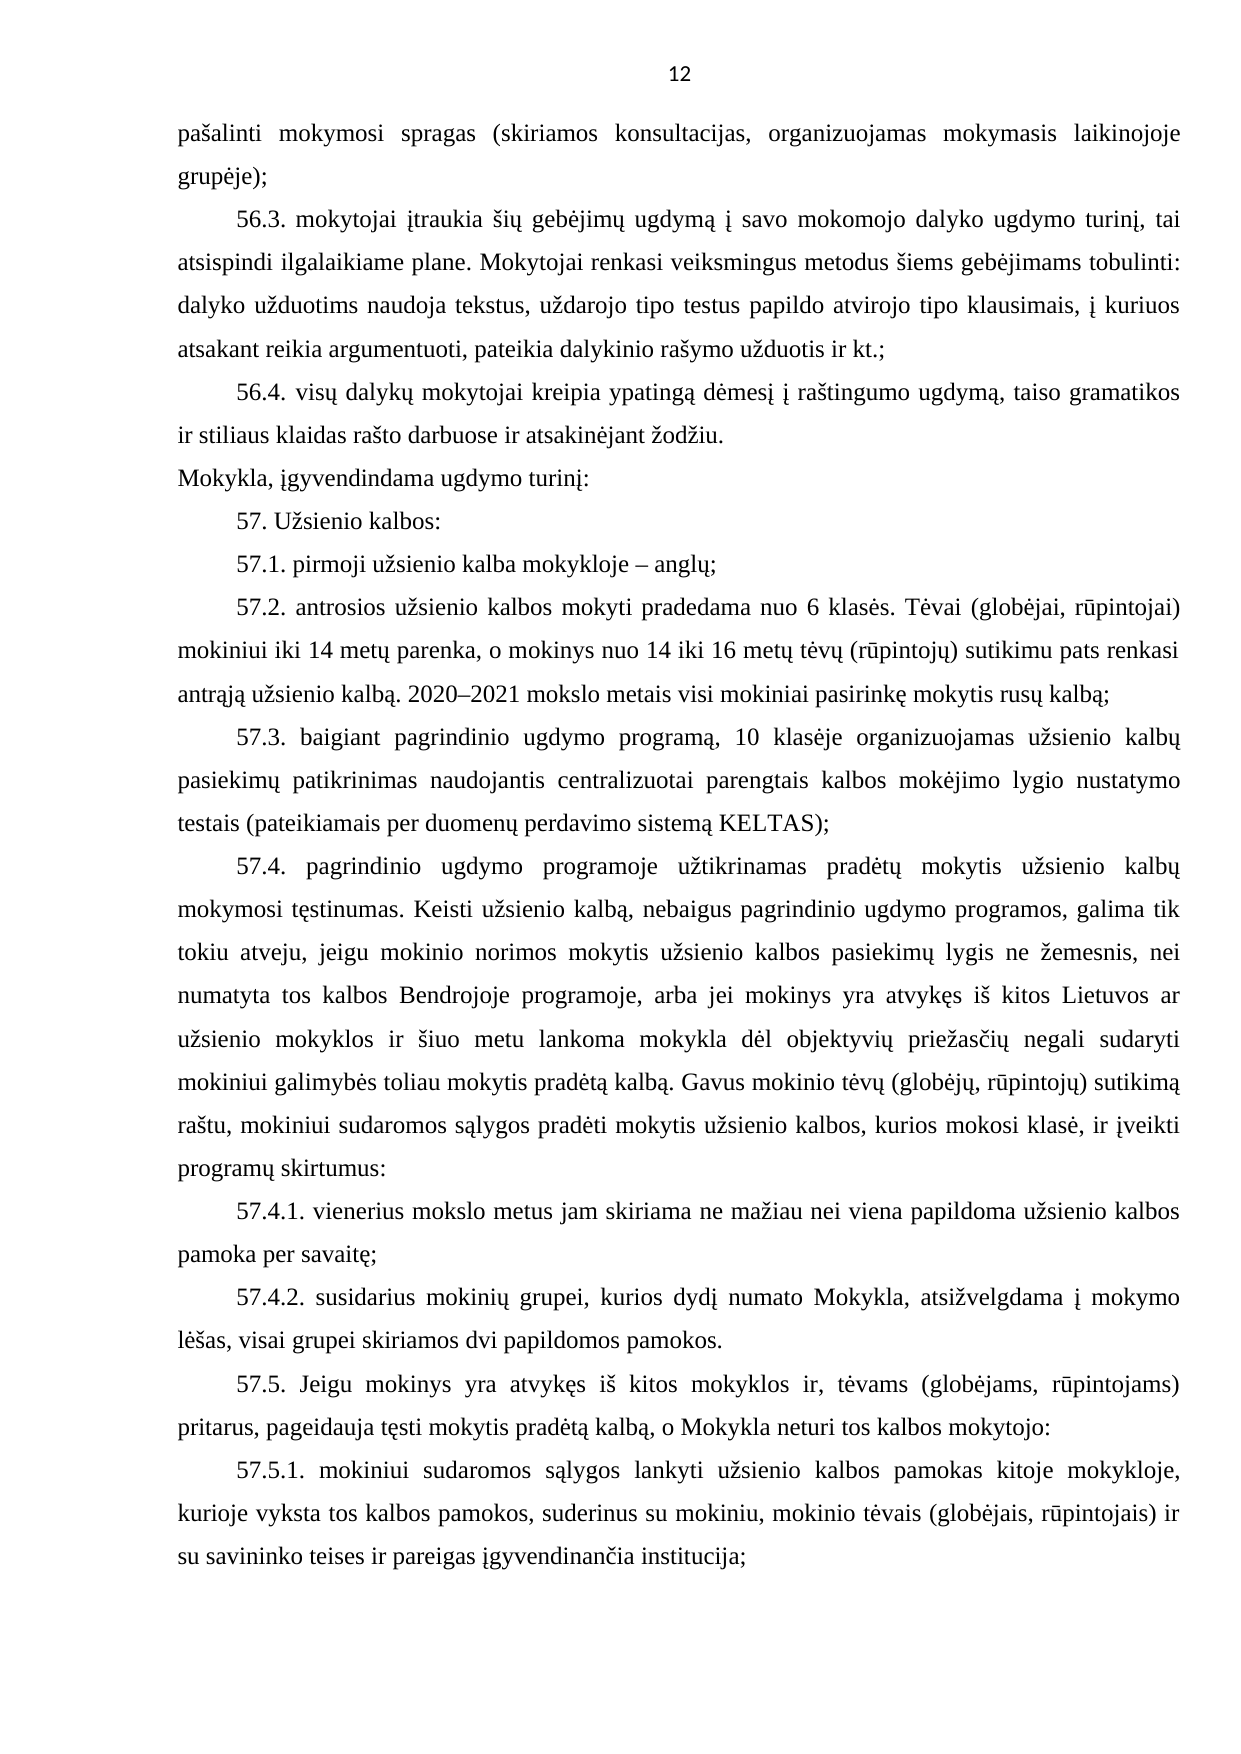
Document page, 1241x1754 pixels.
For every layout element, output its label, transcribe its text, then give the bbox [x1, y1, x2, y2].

text 57.5. Jeigu mokinys yra atvykęs iš kitos mokyklos ir, tėvams (globėjams, rūpintojams) pritarus, pageidauja tęsti mokytis pradėtą kalbą, o Mokykla neturi tos kalbos mokytojo: [177, 1369, 1181, 1441]
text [177, 118, 1181, 190]
text 57.4.1. vienerius mokslo metus jam skiriama ne mažiau nei viena papildoma užsienio kalbos pamoka per savaitę; [177, 1196, 1181, 1268]
text 56.3. mokytojai įtraukia šių gebėjimų ugdymą į savo mokomojo dalyko ugdymo turinį, tai atsispindi ilgalaikiame plane. Mokytojai renkasi veiksmingus metodus šiems gebėjimams tobulinti: dalyko užduotims naudoja tekstus, uždarojo tipo testus papildo atvirojo tipo klausimais, į kuriuos atsakant reikia argumentuoti, pateikia dalykinio rašymo užduotis ir kt.; [177, 204, 1181, 362]
text 57.5.1. mokiniui sudaromos sąlygos lankyti užsienio kalbos pamokas kitoje mokykloje, kurioje vyksta tos kalbos pamokos, suderinus su mokiniu, mokinio tėvais (globėjais, rūpintojais) ir su savininko teises ir pareigas įgyvendinančia institucija; [177, 1455, 1181, 1570]
text 57.4. pagrindinio ugdymo programoje užtikrinamas pradėtų mokytis užsienio kalbų mokymosi tęstinumas. Keisti užsienio kalbą, nebaigus pagrindinio ugdymo programos, galima tik tokiu atveju, jeigu mokinio norimos mokytis užsienio kalbos pasiekimų lygis ne žemesnis, nei numatyta tos kalbos Bendrojoje programoje, arba jei mokinys yra atvykęs iš kitos Lietuvos ar užsienio mokyklos ir šiuo metu lankoma mokykla dėl objektyvių priežasčių negali sudaryti mokiniui galimybės toliau mokytis pradėtą kalbą. Gavus mokinio tėvų (globėjų, rūpintojų) sutikimą raštu, mokiniui sudaromos sąlygos pradėti mokytis užsienio kalbos, kurios mokosi klasė, ir įveikti programų skirtumus: [177, 851, 1181, 1182]
text Mokykla, įgyvendindama ugdymo turinį: [177, 463, 1181, 492]
text 57.1. pirmoji užsienio kalba mokykloje – anglų; [177, 549, 1181, 578]
text 57.2. antrosios užsienio kalbos mokyti pradedama nuo 6 klasės. Tėvai (globėjai, rūpintojai) mokiniui iki 14 metų parenka, o mokinys nuo 14 iki 16 metų tėvų (rūpintojų) sutikimu pats renkasi antrąją užsienio kalbą. 2020–2021 mokslo metais visi mokiniai pasirinkę mokytis rusų kalbą; [177, 592, 1181, 707]
text 57.3. baigiant pagrindinio ugdymo programą, 10 klasėje organizuojamas užsienio kalbų pasiekimų patikrinimas naudojantis centralizuotai parengtais kalbos mokėjimo lygio nustatymo testais (pateikiamais per duomenų perdavimo sistemą KELTAS); [177, 722, 1181, 837]
text 57. Užsienio kalbos: [177, 506, 1181, 535]
text 56.4. visų dalykų mokytojai kreipia ypatingą dėmesį į raštingumo ugdymą, taiso gramatikos ir stiliaus klaidas rašto darbuose ir atsakinėjant žodžiu. [177, 377, 1181, 449]
text 57.4.2. susidarius mokinių grupei, kurios dydį numato Mokykla, atsižvelgdama į mokymo lėšas, visai grupei skiriamos dvi papildomos pamokos. [177, 1282, 1181, 1354]
